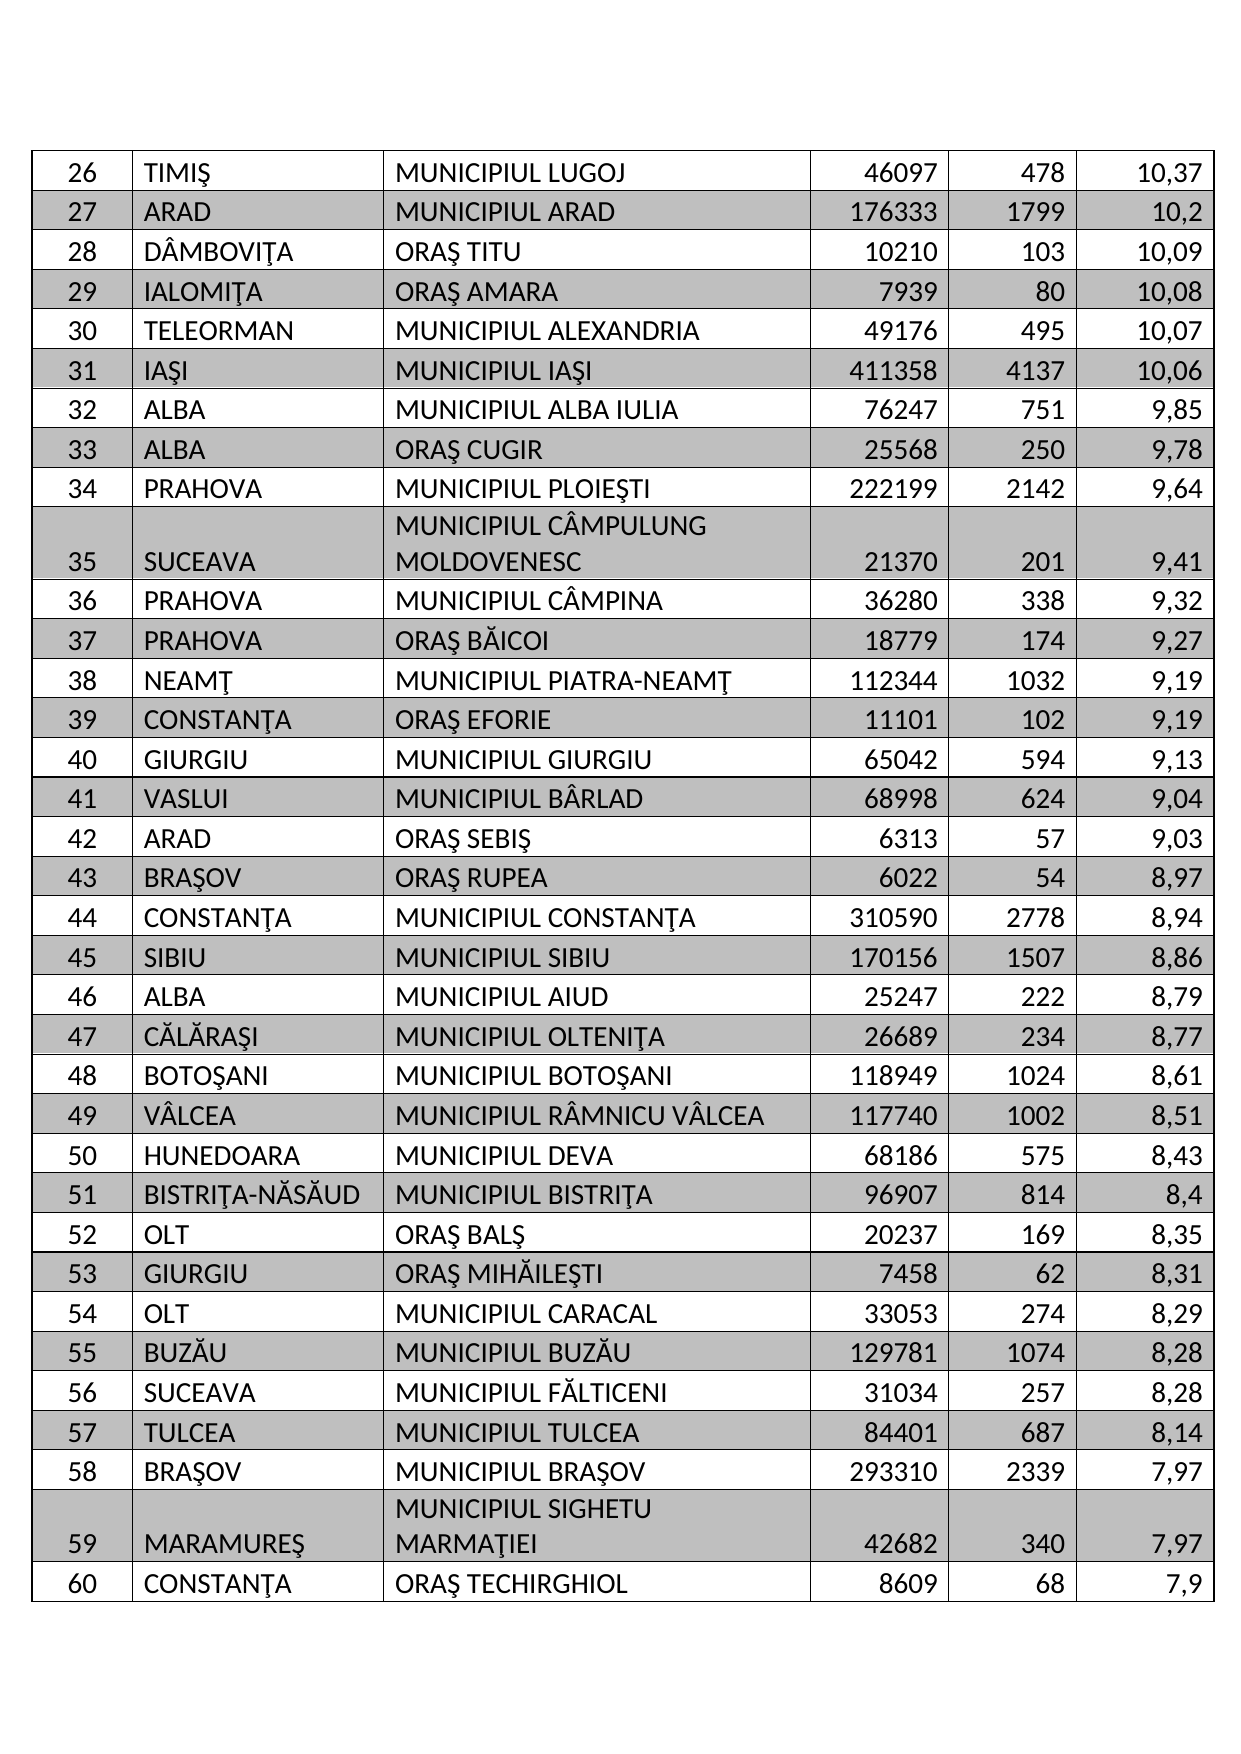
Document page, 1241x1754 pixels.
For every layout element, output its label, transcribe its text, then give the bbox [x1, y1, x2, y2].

table_cell 39 [33, 698, 132, 737]
table_cell BUZĂU [133, 1332, 383, 1370]
table_cell BRAŞOV [133, 857, 383, 895]
table_cell 222 [949, 975, 1076, 1014]
table_cell 10,06 [1077, 349, 1213, 387]
table_cell 68 [949, 1562, 1076, 1601]
table_cell ALBA [133, 389, 383, 427]
table_cell 8,61 [1077, 1055, 1213, 1093]
table_cell IAŞI [133, 349, 383, 387]
table_cell 84401 [811, 1411, 948, 1449]
table_cell TULCEA [133, 1411, 383, 1449]
table_cell 117740 [811, 1094, 948, 1133]
table_cell 42 [33, 817, 132, 856]
table_cell MUNICIPIUL GIURGIU [384, 738, 810, 776]
table_cell MUNICIPIUL BÂRLAD [384, 778, 810, 816]
table_cell TIMIŞ [133, 151, 383, 189]
table_cell 53 [33, 1253, 132, 1291]
table_cell MUNICIPIUL SIGHETU MARMAŢIEI [384, 1490, 810, 1561]
table_cell 57 [949, 817, 1076, 856]
table_cell 687 [949, 1411, 1076, 1449]
table_cell 47 [33, 1015, 132, 1053]
table_cell 42682 [811, 1490, 948, 1561]
table_cell 6022 [811, 857, 948, 895]
table_cell ORAŞ TECHIRGHIOL [384, 1562, 810, 1601]
table_cell 18779 [811, 619, 948, 658]
table_cell 96907 [811, 1173, 948, 1212]
table_cell 411358 [811, 349, 948, 387]
table_cell BOTOŞANI [133, 1055, 383, 1093]
table_cell 9,27 [1077, 619, 1213, 658]
table_cell 8,51 [1077, 1094, 1213, 1133]
table_cell SUCEAVA [133, 1371, 383, 1410]
table_cell ALBA [133, 975, 383, 1014]
table_cell MUNICIPIUL TULCEA [384, 1411, 810, 1449]
table_cell ORAŞ TITU [384, 230, 810, 269]
table_cell 35 [33, 507, 132, 578]
table_cell 594 [949, 738, 1076, 776]
table_cell 10,09 [1077, 230, 1213, 269]
table_cell ORAŞ BALŞ [384, 1213, 810, 1251]
table_cell HUNEDOARA [133, 1134, 383, 1172]
table_cell 9,32 [1077, 580, 1213, 618]
table_cell 9,03 [1077, 817, 1213, 856]
table_cell 234 [949, 1015, 1076, 1053]
table_cell 36280 [811, 580, 948, 618]
table_cell 1074 [949, 1332, 1076, 1370]
table_cell ORAŞ CUGIR [384, 428, 810, 467]
table_cell 257 [949, 1371, 1076, 1410]
table_cell 41 [33, 778, 132, 816]
table_cell MUNICIPIUL DEVA [384, 1134, 810, 1172]
table_cell PRAHOVA [133, 468, 383, 506]
table_cell TELEORMAN [133, 309, 383, 348]
table_cell 8,28 [1077, 1371, 1213, 1410]
table_cell 40 [33, 738, 132, 776]
table_cell MUNICIPIUL CARACAL [384, 1292, 810, 1331]
table_cell 222199 [811, 468, 948, 506]
table_cell 2778 [949, 896, 1076, 935]
table_cell 1507 [949, 936, 1076, 974]
table_cell MUNICIPIUL ALEXANDRIA [384, 309, 810, 348]
table_cell ORAŞ SEBIŞ [384, 817, 810, 856]
table_cell 62 [949, 1253, 1076, 1291]
table_cell 7,97 [1077, 1490, 1213, 1561]
table_cell 30 [33, 309, 132, 348]
table_cell 51 [33, 1173, 132, 1212]
table_cell ALBA [133, 428, 383, 467]
table_cell MUNICIPIUL FĂLTICENI [384, 1371, 810, 1410]
table_cell 54 [33, 1292, 132, 1331]
table_cell 56 [33, 1371, 132, 1410]
table_cell 10,2 [1077, 191, 1213, 229]
table_cell SUCEAVA [133, 507, 383, 578]
table_cell IALOMIŢA [133, 270, 383, 308]
table_cell BRAŞOV [133, 1450, 383, 1489]
table_cell 20237 [811, 1213, 948, 1251]
table_cell 4137 [949, 349, 1076, 387]
table_cell 57 [33, 1411, 132, 1449]
table_cell GIURGIU [133, 738, 383, 776]
table_cell 8,94 [1077, 896, 1213, 935]
table_cell ORAŞ BĂICOI [384, 619, 810, 658]
table_cell 9,13 [1077, 738, 1213, 776]
table_cell 8,43 [1077, 1134, 1213, 1172]
table_cell 495 [949, 309, 1076, 348]
table_cell OLT [133, 1292, 383, 1331]
table_cell 60 [33, 1562, 132, 1601]
table_cell 8,4 [1077, 1173, 1213, 1212]
table_cell ARAD [133, 191, 383, 229]
table_cell 44 [33, 896, 132, 935]
table_cell 34 [33, 468, 132, 506]
table_cell 21370 [811, 507, 948, 578]
table_cell 2142 [949, 468, 1076, 506]
table_cell 1032 [949, 659, 1076, 697]
table_cell 55 [33, 1332, 132, 1370]
table_cell 1024 [949, 1055, 1076, 1093]
table_cell 310590 [811, 896, 948, 935]
table_cell SIBIU [133, 936, 383, 974]
table_cell 26 [33, 151, 132, 189]
table_cell 6313 [811, 817, 948, 856]
table_cell 50 [33, 1134, 132, 1172]
table_cell MUNICIPIUL BOTOŞANI [384, 1055, 810, 1093]
table_cell 10,08 [1077, 270, 1213, 308]
table_cell DÂMBOVIŢA [133, 230, 383, 269]
table_cell 9,41 [1077, 507, 1213, 578]
table_cell 338 [949, 580, 1076, 618]
table_cell MUNICIPIUL AIUD [384, 975, 810, 1014]
table_cell MUNICIPIUL IAŞI [384, 349, 810, 387]
table_cell MUNICIPIUL BUZĂU [384, 1332, 810, 1370]
table_cell GIURGIU [133, 1253, 383, 1291]
table_cell BISTRIŢA-NĂSĂUD [133, 1173, 383, 1212]
table_cell 751 [949, 389, 1076, 427]
table_cell 59 [33, 1490, 132, 1561]
table_cell 26689 [811, 1015, 948, 1053]
table_cell 575 [949, 1134, 1076, 1172]
table_cell 274 [949, 1292, 1076, 1331]
table_cell 7458 [811, 1253, 948, 1291]
table_cell MUNICIPIUL CONSTANŢA [384, 896, 810, 935]
table_cell ORAŞ RUPEA [384, 857, 810, 895]
table_cell CĂLĂRAŞI [133, 1015, 383, 1053]
table_cell 9,64 [1077, 468, 1213, 506]
table_cell CONSTANŢA [133, 1562, 383, 1601]
table_cell 37 [33, 619, 132, 658]
table_cell 11101 [811, 698, 948, 737]
table_cell 36 [33, 580, 132, 618]
table_cell 52 [33, 1213, 132, 1251]
table_cell 28 [33, 230, 132, 269]
table_cell 340 [949, 1490, 1076, 1561]
table_cell 176333 [811, 191, 948, 229]
table_cell 7939 [811, 270, 948, 308]
table_cell 112344 [811, 659, 948, 697]
table_cell MUNICIPIUL OLTENIŢA [384, 1015, 810, 1053]
table_cell CONSTANŢA [133, 698, 383, 737]
table_cell 293310 [811, 1450, 948, 1489]
table_cell 10,07 [1077, 309, 1213, 348]
table_cell MUNICIPIUL ALBA IULIA [384, 389, 810, 427]
table_cell 8,28 [1077, 1332, 1213, 1370]
table_cell ORAŞ MIHĂILEŞTI [384, 1253, 810, 1291]
table_cell 8,97 [1077, 857, 1213, 895]
table_cell 8,31 [1077, 1253, 1213, 1291]
table_cell 80 [949, 270, 1076, 308]
table_cell 45 [33, 936, 132, 974]
table_cell 25247 [811, 975, 948, 1014]
table_cell MUNICIPIUL PIATRA-NEAMŢ [384, 659, 810, 697]
table_cell MUNICIPIUL PLOIEŞTI [384, 468, 810, 506]
table_cell 46097 [811, 151, 948, 189]
table_cell 65042 [811, 738, 948, 776]
table_cell 201 [949, 507, 1076, 578]
table_cell 9,78 [1077, 428, 1213, 467]
table_cell 118949 [811, 1055, 948, 1093]
table_cell 8,35 [1077, 1213, 1213, 1251]
table_cell 8,79 [1077, 975, 1213, 1014]
table_cell MARAMUREŞ [133, 1490, 383, 1561]
table_cell 33053 [811, 1292, 948, 1331]
table_cell 814 [949, 1173, 1076, 1212]
table_cell 250 [949, 428, 1076, 467]
table_cell 7,9 [1077, 1562, 1213, 1601]
table_cell CONSTANŢA [133, 896, 383, 935]
table_cell 25568 [811, 428, 948, 467]
table_cell 624 [949, 778, 1076, 816]
table_cell 68186 [811, 1134, 948, 1172]
table_cell VASLUI [133, 778, 383, 816]
table_cell MUNICIPIUL RÂMNICU VÂLCEA [384, 1094, 810, 1133]
table_cell OLT [133, 1213, 383, 1251]
table_cell VÂLCEA [133, 1094, 383, 1133]
table_cell MUNICIPIUL CÂMPINA [384, 580, 810, 618]
table_cell 102 [949, 698, 1076, 737]
table_cell 9,85 [1077, 389, 1213, 427]
table_cell 2339 [949, 1450, 1076, 1489]
table_cell 8,77 [1077, 1015, 1213, 1053]
table_cell 76247 [811, 389, 948, 427]
table_cell 8609 [811, 1562, 948, 1601]
table_cell ARAD [133, 817, 383, 856]
table_cell 29 [33, 270, 132, 308]
table_cell 174 [949, 619, 1076, 658]
table_cell 7,97 [1077, 1450, 1213, 1489]
table_cell 33 [33, 428, 132, 467]
table_cell MUNICIPIUL SIBIU [384, 936, 810, 974]
table_cell 38 [33, 659, 132, 697]
table_cell PRAHOVA [133, 580, 383, 618]
table_cell 49 [33, 1094, 132, 1133]
table_cell 103 [949, 230, 1076, 269]
table_cell MUNICIPIUL ARAD [384, 191, 810, 229]
table_cell 8,86 [1077, 936, 1213, 974]
table_cell ORAŞ EFORIE [384, 698, 810, 737]
table_cell 8,29 [1077, 1292, 1213, 1331]
table_cell 1002 [949, 1094, 1076, 1133]
table_cell MUNICIPIUL BRAŞOV [384, 1450, 810, 1489]
table_cell 10,37 [1077, 151, 1213, 189]
table_cell 9,19 [1077, 659, 1213, 697]
table_cell 49176 [811, 309, 948, 348]
table_cell 31034 [811, 1371, 948, 1410]
table_cell 478 [949, 151, 1076, 189]
table_cell MUNICIPIUL LUGOJ [384, 151, 810, 189]
table_cell 46 [33, 975, 132, 1014]
table_cell 10210 [811, 230, 948, 269]
table_cell ORAŞ AMARA [384, 270, 810, 308]
table_cell 169 [949, 1213, 1076, 1251]
table_cell 32 [33, 389, 132, 427]
table_cell PRAHOVA [133, 619, 383, 658]
table_cell 9,04 [1077, 778, 1213, 816]
table_cell 58 [33, 1450, 132, 1489]
table_cell 170156 [811, 936, 948, 974]
table_cell 8,14 [1077, 1411, 1213, 1449]
table_cell 27 [33, 191, 132, 229]
table_cell NEAMŢ [133, 659, 383, 697]
table_cell 48 [33, 1055, 132, 1093]
table_cell 68998 [811, 778, 948, 816]
table_cell MUNICIPIUL CÂMPULUNG MOLDOVENESC [384, 507, 810, 578]
table_cell 1799 [949, 191, 1076, 229]
table_cell MUNICIPIUL BISTRIŢA [384, 1173, 810, 1212]
table_cell 43 [33, 857, 132, 895]
table_cell 129781 [811, 1332, 948, 1370]
table_cell 54 [949, 857, 1076, 895]
table_cell 9,19 [1077, 698, 1213, 737]
table_cell 31 [33, 349, 132, 387]
